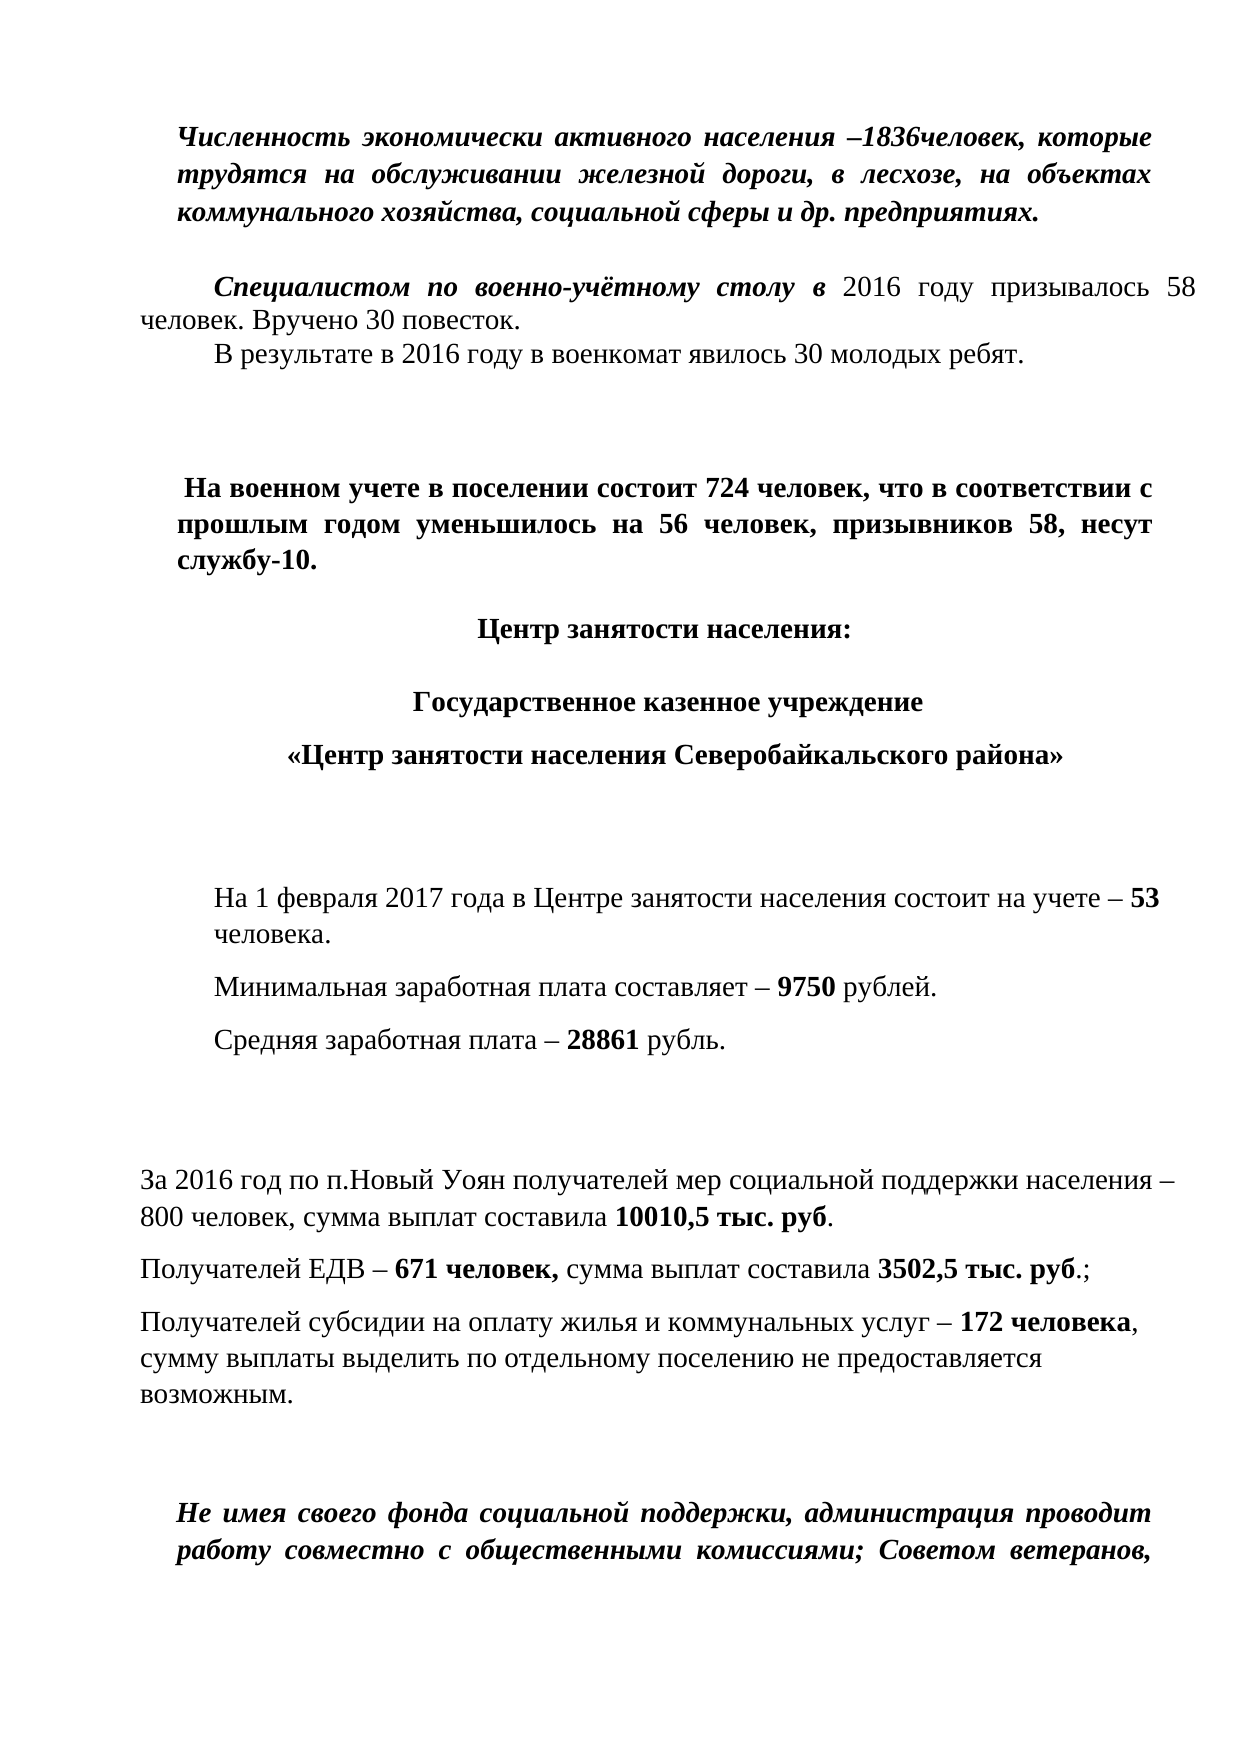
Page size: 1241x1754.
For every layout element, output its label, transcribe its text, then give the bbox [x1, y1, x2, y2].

text На 1 февраля 2017 года в Центре занятости населения состоит на учете – 53 человека. [213, 880, 1196, 950]
text «Центр занятости населения Северобайкальского района» [140, 737, 1196, 771]
text За 2016 год по п.Новый Уоян получателей мер социальной поддержки населения – 800 человек, сумма выплат составила 10010,5 тыс. руб. [140, 1162, 1196, 1232]
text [176, 1495, 1153, 1566]
text В результате в 2016 году в военкомат явилось 30 молодых ребят. [140, 336, 1196, 369]
text Центр занятости населения: [176, 611, 1153, 644]
text Государственное казенное учреждение [140, 684, 1196, 718]
text Специалистом по военно-учётному столу в 2016 году призывалось 58 человек. Вручено 30 повесток. [140, 269, 1196, 336]
text Получателей ЕДВ – 671 человек, сумма выплат составила 3502,5 тыс. руб.; [140, 1251, 1196, 1285]
text Численность экономически активного населения –1836человек, которые трудятся на обслуживании железной дороги, в лесхозе, на объектах коммунального хозяйства, социальной сферы и др. предприятиях. [176, 119, 1153, 228]
text На военном учете в поселении состоит 724 человек, что в соответствии с прошлым годом уменьшилось на 56 человек, призывников 58, несут службу-10. [176, 470, 1153, 576]
text Получателей субсидии на оплату жилья и коммунальных услуг – 172 человека, сумму выплаты выделить по отдельному поселению не предоставляется возможным. [140, 1304, 1196, 1410]
text Минимальная заработная плата составляет – 9750 рублей. [213, 969, 1196, 1002]
text Средняя заработная плата – 28861 рубль. [213, 1022, 1196, 1055]
